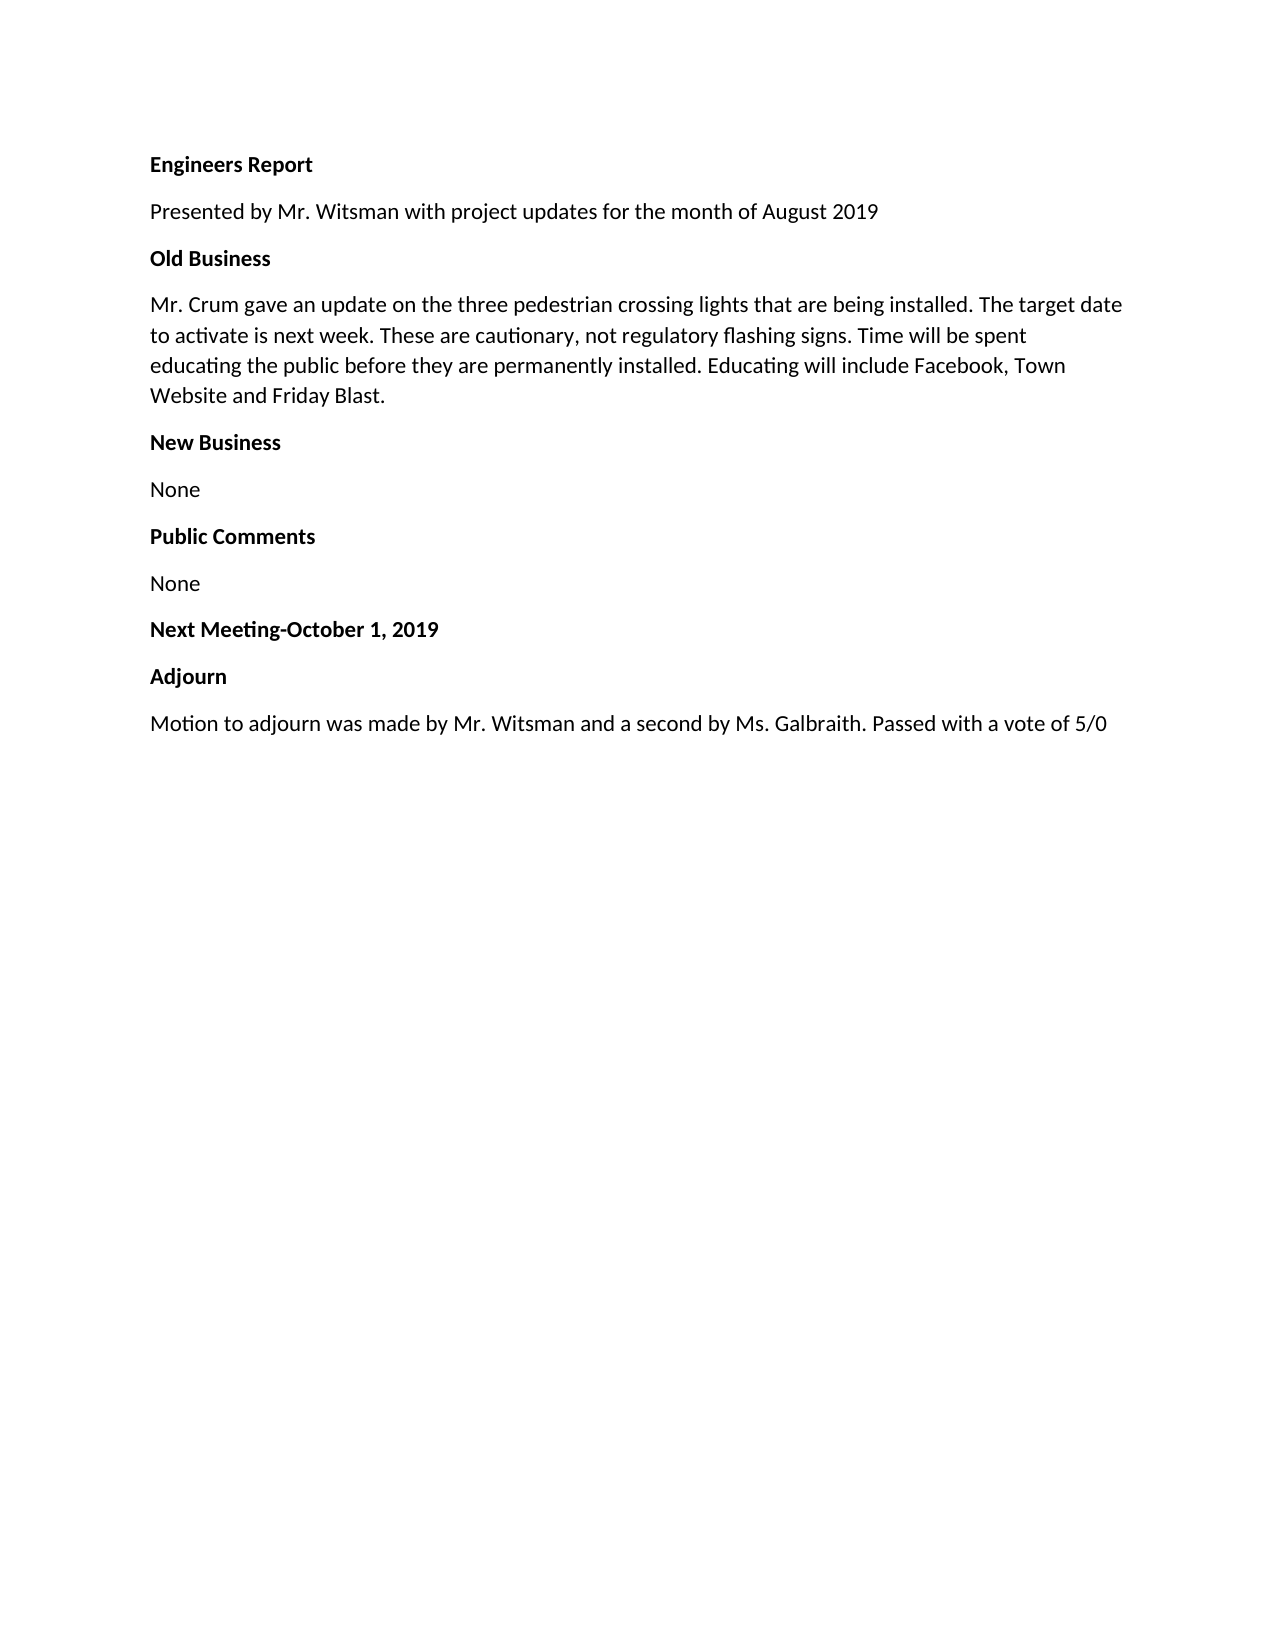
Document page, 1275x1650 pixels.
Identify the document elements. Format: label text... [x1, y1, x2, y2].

text None [150, 569, 1125, 597]
text New Business [150, 428, 1125, 456]
text None [150, 475, 1125, 503]
text Public Comments [150, 522, 1125, 550]
text Adjourn [150, 662, 1125, 691]
text Engineers Report [150, 150, 1125, 178]
text Presented by Mr. Witsman with project updates for the month of August 2019 [150, 197, 1125, 225]
text Old Business [150, 244, 1125, 272]
text Mr. Crum gave an update on the three pedestrian crossing lights that are being installed. The target date to activate is next week. These are cautionary, not regulatory flashing signs. Time will be spent educating the public before they are permanently installed. Educating will include Facebook, Town Website and Friday Blast. [150, 291, 1125, 409]
text Next Meeting-October 1, 2019 [150, 616, 1125, 644]
text Motion to adjourn was made by Mr. Witsman and a second by Ms. Galbraith. Passed with a vote of 5/0 [150, 709, 1125, 737]
